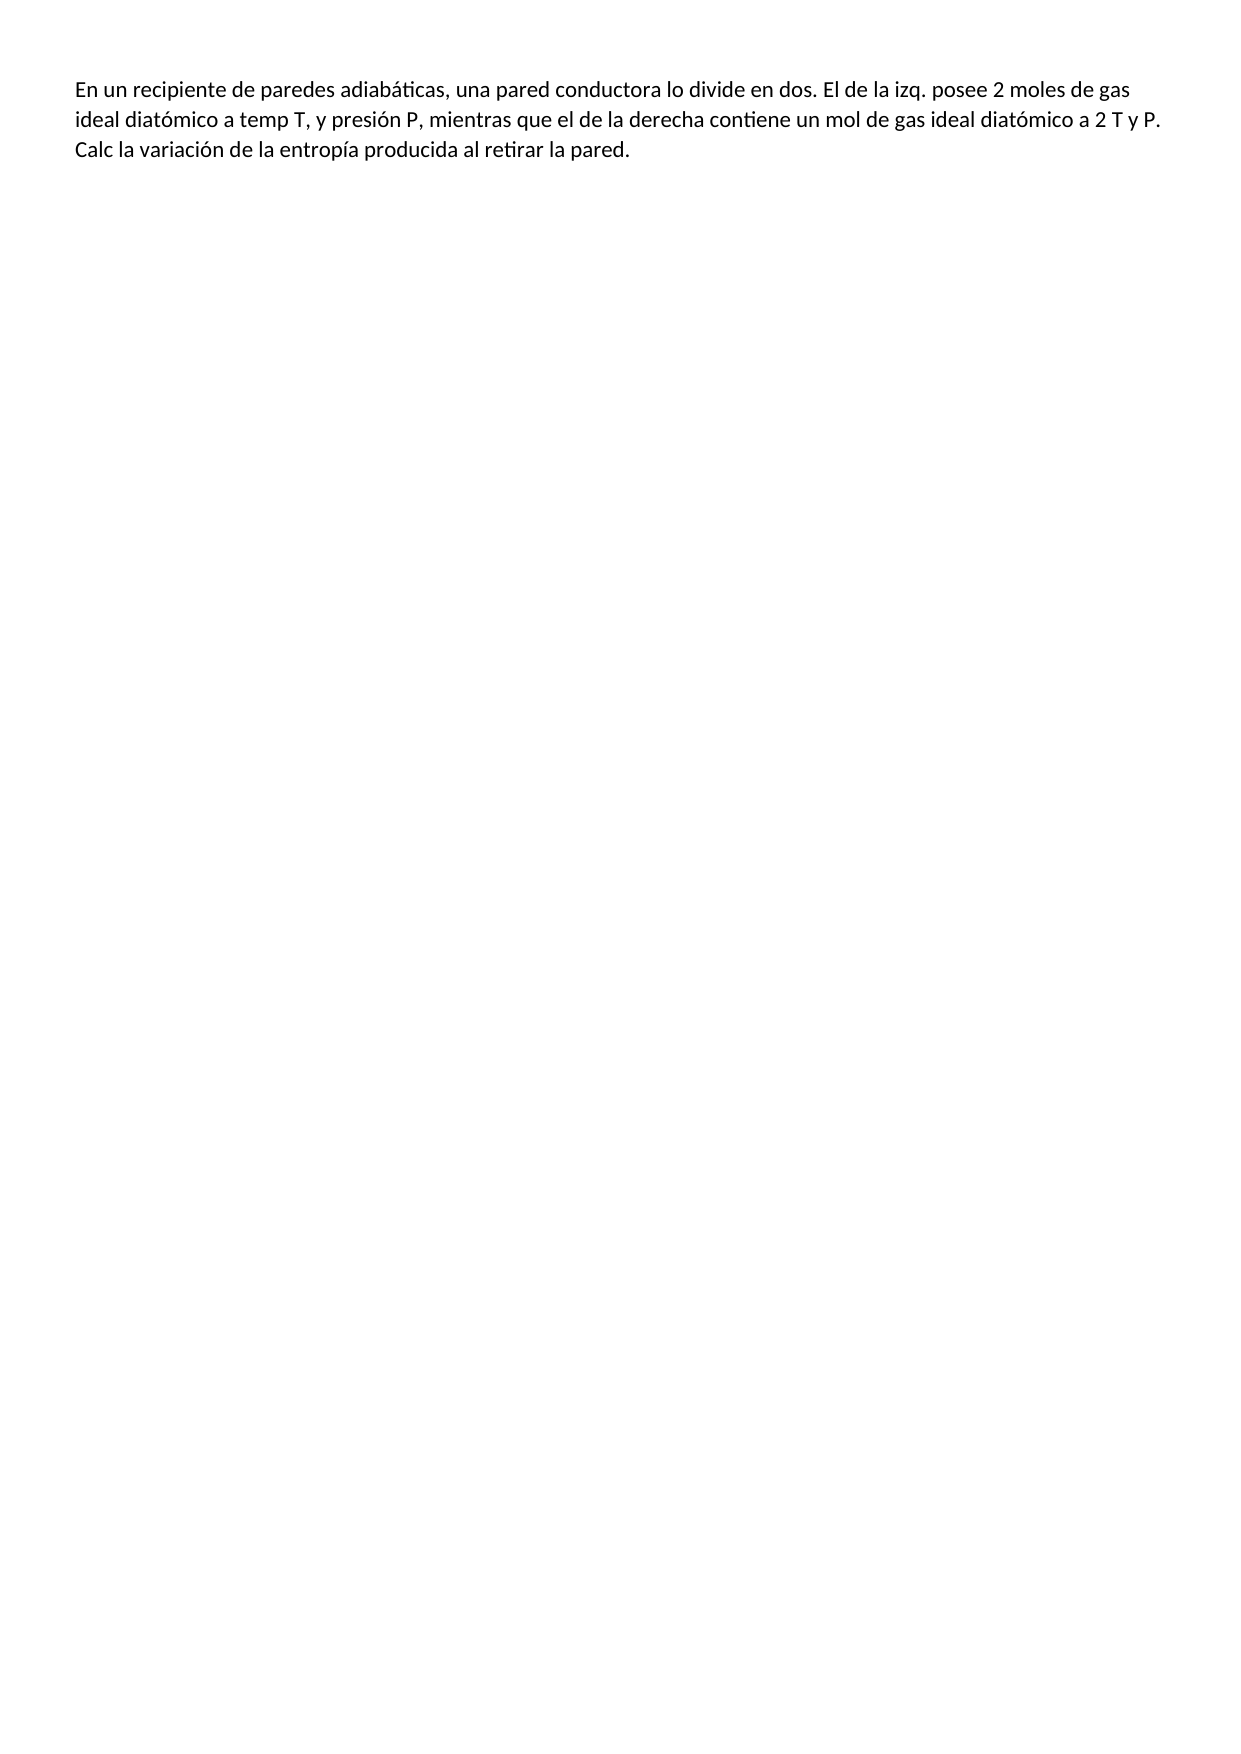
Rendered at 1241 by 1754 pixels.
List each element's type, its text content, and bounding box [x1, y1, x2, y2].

text En un recipiente de paredes adiabáticas, una pared conductora lo divide en dos. El de la izq. posee 2 moles de gas ideal diatómico a temp T, y presión P, mientras que el de la derecha contiene un mol de gas ideal diatómico a 2 T y P. Calc la variación de la entropía producida al retirar la pared. [75, 75, 1165, 163]
